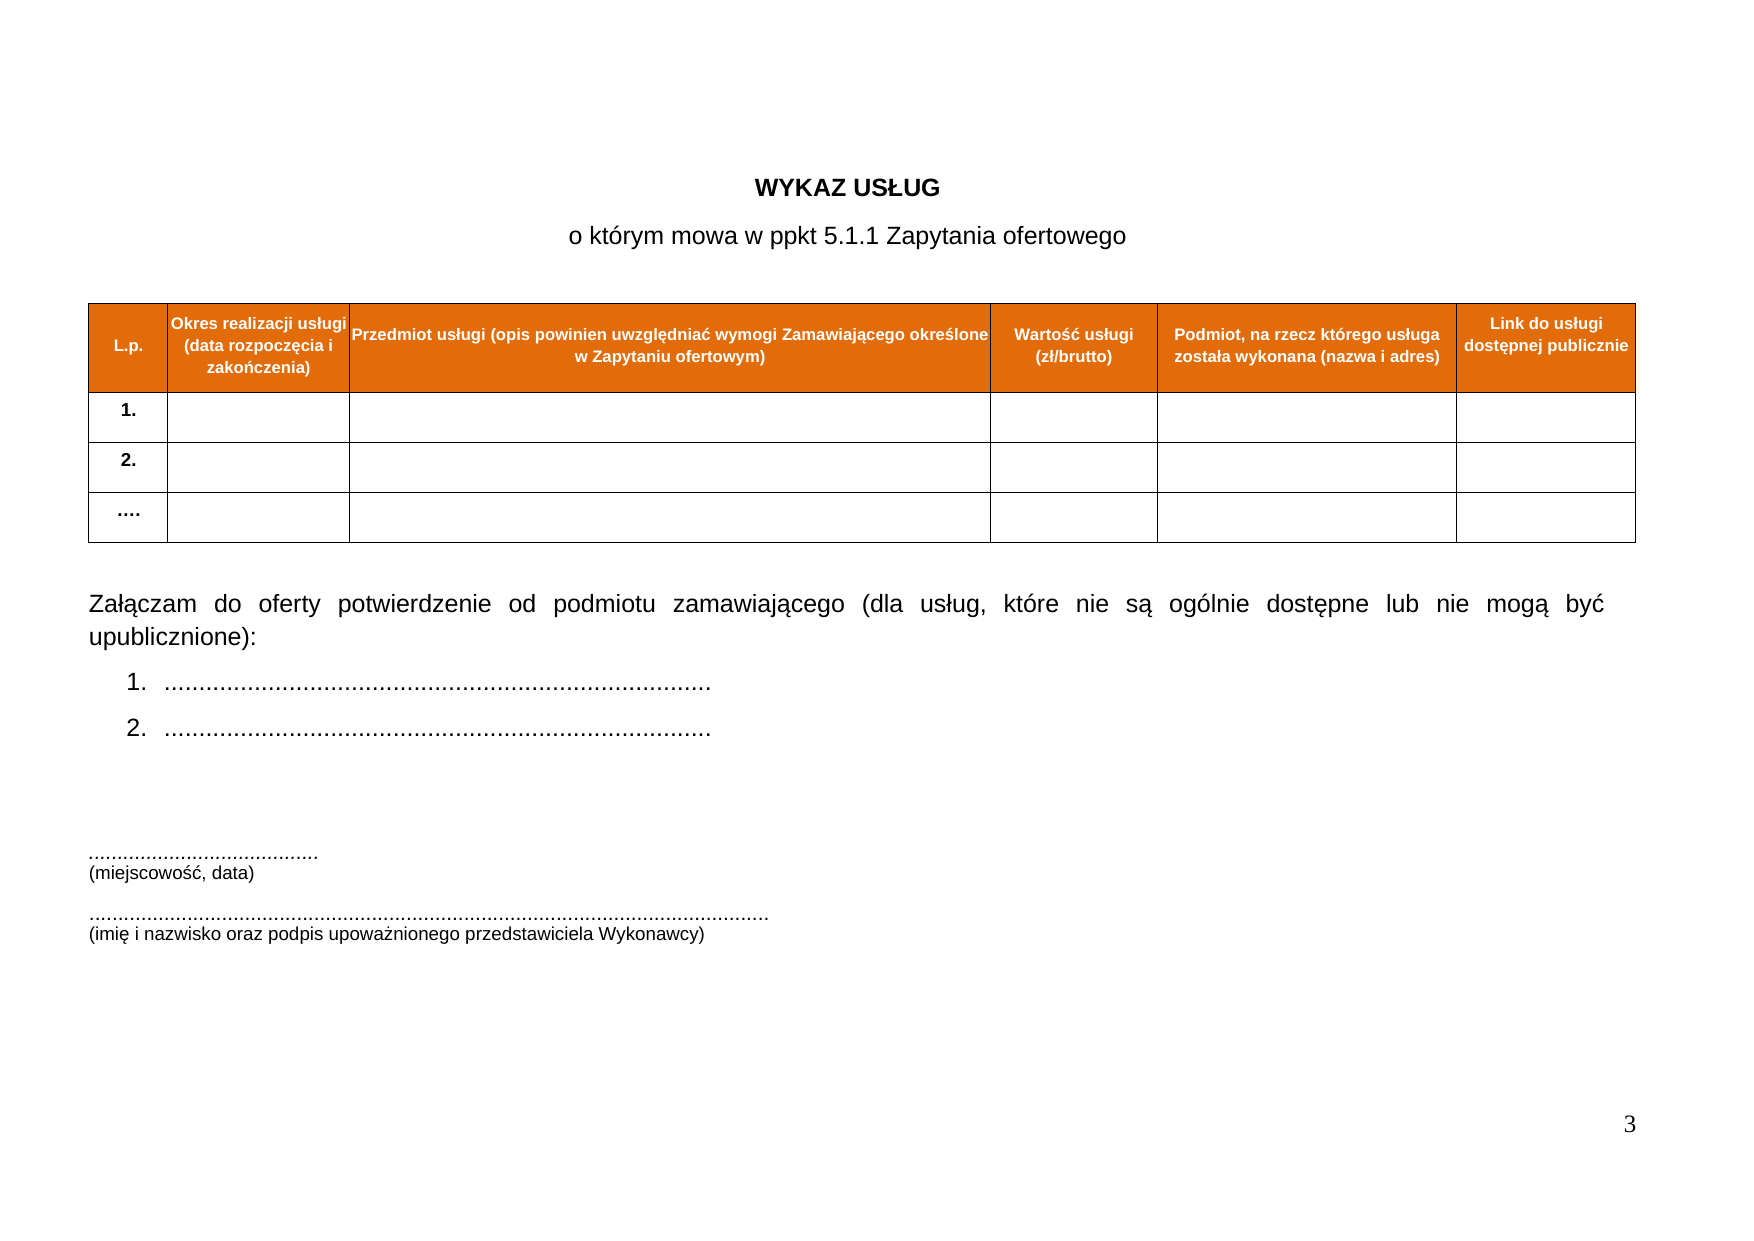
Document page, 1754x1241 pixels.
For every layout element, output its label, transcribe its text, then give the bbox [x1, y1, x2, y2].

table_cell [1158, 393, 1456, 442]
table_cell [168, 493, 349, 542]
table_cell [991, 443, 1157, 492]
table_cell [1158, 443, 1456, 492]
table_header Link do usługi dostępnej publicznie [1457, 304, 1635, 392]
table_cell [168, 393, 349, 442]
table_cell [350, 443, 990, 492]
text (imię i nazwisko oraz podpis upoważnionego przedstawiciela Wykonawcy) [89, 923, 1636, 944]
table_header Przedmiot usługi (opis powinien uwzględniać wymogi Zamawiającego określone w Zapytaniu ofertowym) [350, 304, 990, 392]
table_cell [1457, 393, 1635, 442]
table_cell [350, 393, 990, 442]
table_header Podmiot, na rzecz którego usługa została wykonana (nazwa i adres) [1158, 304, 1456, 392]
subtitle WYKAZ USŁUG [89, 173, 1606, 201]
table_header L.p. [89, 304, 167, 392]
table_header Okres realizacji usługi (data rozpoczęcia i zakończenia) [168, 304, 349, 392]
text Załączam do oferty potwierdzenie od podmiotu zamawiającego (dla usług, które nie są ogólnie dostępne lub nie mogą być upublicznione): [89, 589, 1606, 651]
table_cell [991, 493, 1157, 542]
table_cell 1. [89, 393, 167, 442]
table_cell …. [89, 493, 167, 542]
table_header Wartość usługi (zł/brutto) [991, 304, 1157, 392]
list ............................................................................... [126, 713, 1606, 742]
table_cell 2. [89, 443, 167, 492]
table_cell [1457, 493, 1635, 542]
table_cell [168, 443, 349, 492]
table_cell [350, 493, 990, 542]
table_cell [1457, 443, 1635, 492]
list ............................................................................... [126, 667, 1606, 696]
text o którym mowa w ppkt 5.1.1 Zapytania ofertowego [89, 221, 1606, 250]
text (miejscowość, data) [89, 861, 1636, 883]
table_cell [1158, 493, 1456, 542]
table_cell [991, 393, 1157, 442]
